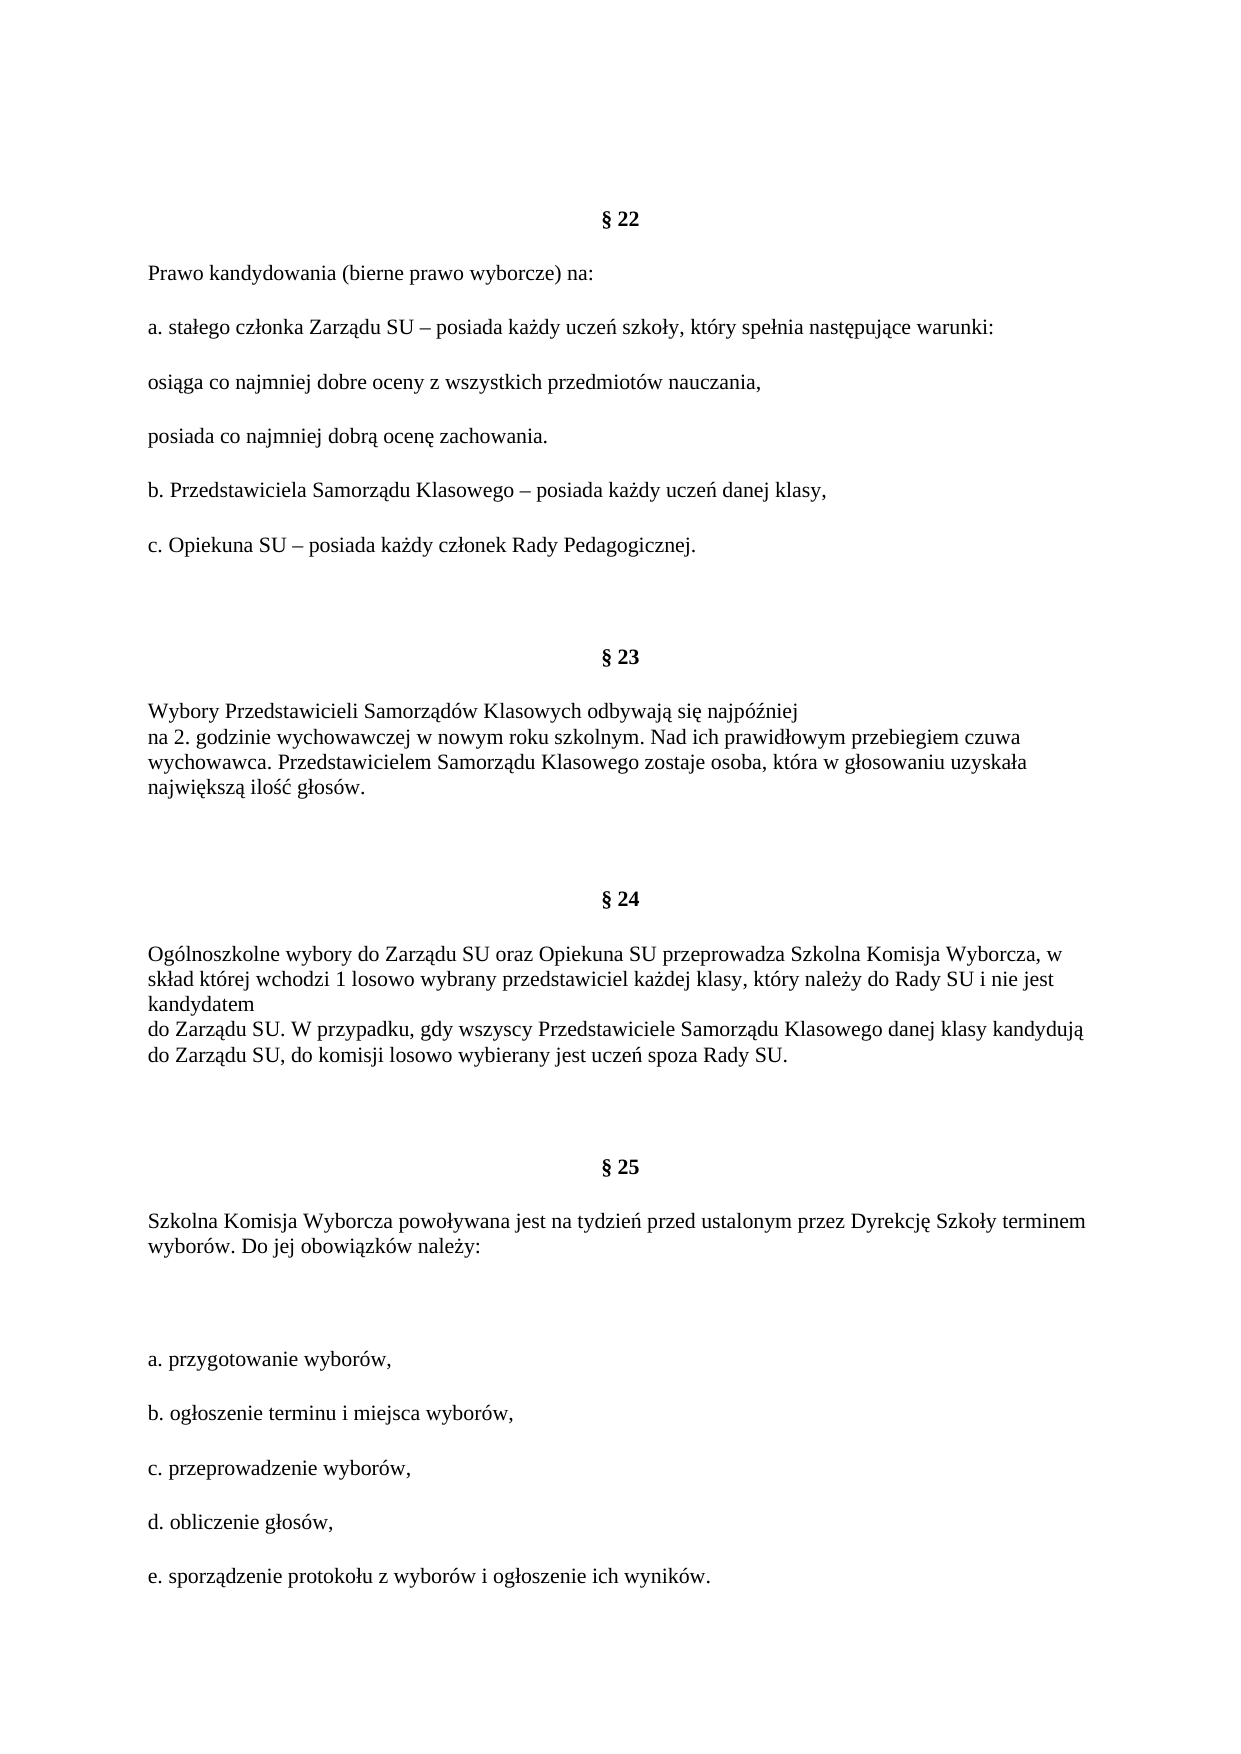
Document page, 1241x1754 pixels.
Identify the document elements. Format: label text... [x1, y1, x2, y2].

text osiąga co najmniej dobre oceny z wszystkich przedmiotów nauczania, [148, 369, 1093, 394]
text b. Przedstawiciela Samorządu Klasowego – posiada każdy uczeń danej klasy, [148, 477, 1093, 503]
text a. przygotowanie wyborów, [148, 1346, 1093, 1371]
text § 25 [148, 1154, 1093, 1179]
text Ogólnoszkolne wybory do Zarządu SU oraz Opiekuna SU przeprowadza Szkolna Komisja Wyborcza, w skład której wchodzi 1 losowo wybrany przedstawiciel każdej klasy, który należy do Rady SU i nie jest kandydatem do Zarządu SU. W przypadku, gdy wszyscy Przedstawiciele Samorządu Klasowego danej klasy kandydują do Zarządu SU, do komisji losowo wybierany jest uczeń spoza Rady SU. [148, 941, 1093, 1067]
text e. sporządzenie protokołu z wyborów i ogłoszenie ich wyników. [148, 1563, 1093, 1588]
text Prawo kandydowania (bierne prawo wyborcze) na: [148, 260, 1093, 285]
text a. stałego członka Zarządu SU – posiada każdy uczeń szkoły, który spełnia następujące warunki: [148, 314, 1093, 339]
text Szkolna Komisja Wyborcza powoływana jest na tydzień przed ustalonym przez Dyrekcję Szkoły terminem wyborów. Do jej obowiązków należy: [148, 1208, 1093, 1259]
text posiada co najmniej dobrą ocenę zachowania. [148, 423, 1093, 448]
text Wybory Przedstawicieli Samorządów Klasowych odbywają się najpóźniej na 2. godzinie wychowawczej w nowym roku szkolnym. Nad ich prawidłowym przebiegiem czuwa wychowawca. Przedstawicielem Samorządu Klasowego zostaje osoba, która w głosowaniu uzyskała największą ilość głosów. [148, 698, 1093, 799]
text d. obliczenie głosów, [148, 1509, 1093, 1534]
text c. Opiekuna SU – posiada każdy członek Rady Pedagogicznej. [148, 532, 1093, 557]
text c. przeprowadzenie wyborów, [148, 1454, 1093, 1480]
text § 24 [148, 886, 1093, 912]
text § 22 [148, 206, 1093, 231]
text b. ogłoszenie terminu i miejsca wyborów, [148, 1400, 1093, 1425]
text § 23 [148, 644, 1093, 669]
